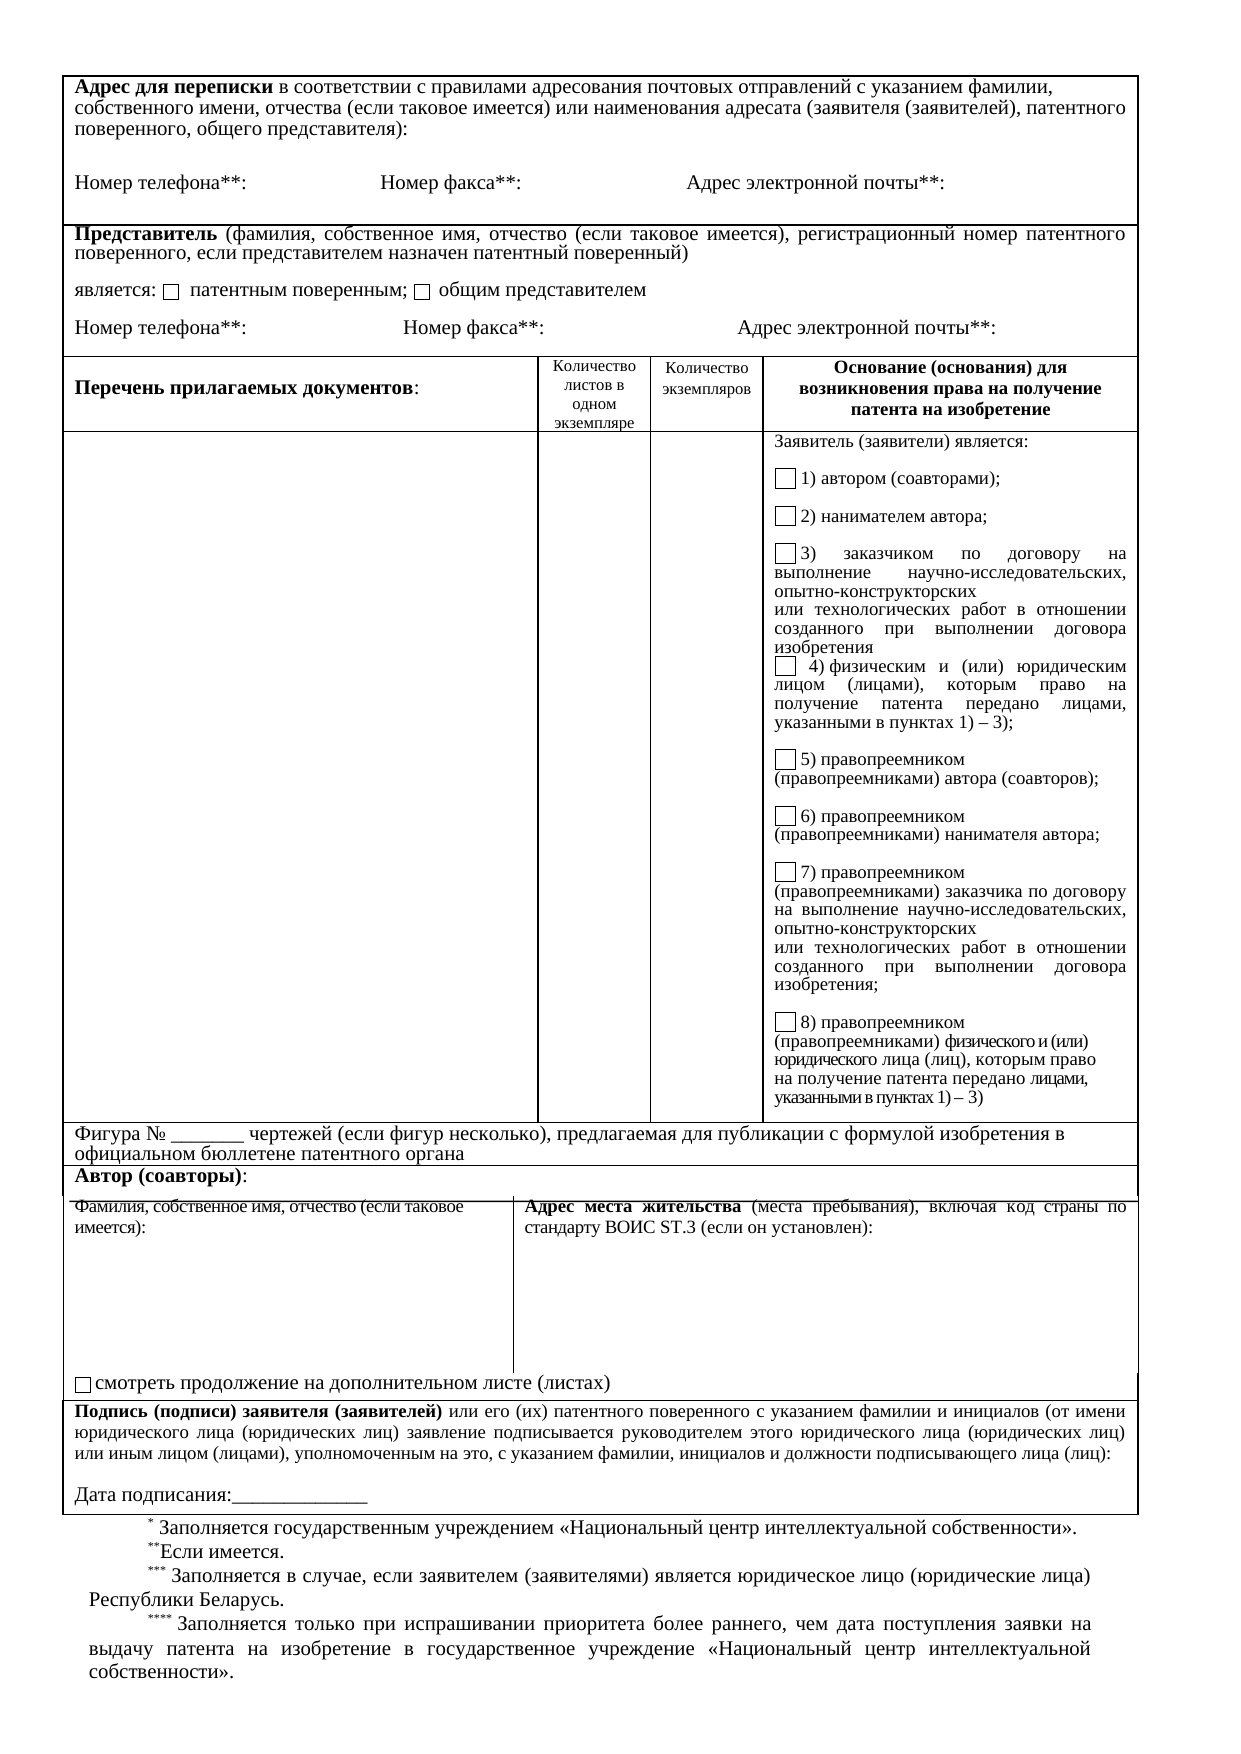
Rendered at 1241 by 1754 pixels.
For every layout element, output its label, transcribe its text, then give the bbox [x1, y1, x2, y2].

text **** Заполняется только при испрашивании приоритета более раннего, чем дата поступления заявки на выдачу патента на изобретение в государственное учреждение «Национальный центр интеллектуальной собственности». [89, 1611, 1092, 1683]
table_cell Основание (основания) для возникновения права на получение патента на изобретение [764, 357, 1137, 431]
table_cell [651, 432, 762, 1122]
text *** Заполняется в случае, если заявителем (заявителями) является юридическое лицо (юридические лица) Республики Беларусь. [89, 1563, 1092, 1611]
table_cell Подпись (подписи) заявителя (заявителей) или его (их) патентного поверенного с указанием фамилии и инициалов (от имени юридического лица (юридических лиц) заявление подписывается руководителем этого юридического лица (юридических лиц) или иным лицом (лицами), уполномоченным на это, с указанием фамилии, инициалов и должности подписывающего лица (лиц): Дата подписания:_____________ [64, 1401, 1137, 1514]
table_cell Количество листов в одном экземпляре [539, 357, 650, 431]
table_cell Адрес электронной почты**: [675, 170, 1137, 224]
table_cell [539, 432, 650, 1122]
table_cell Фамилия, собственное имя, отчество (если таковое имеется): [64, 1196, 513, 1373]
table_header Адрес для переписки в соответствии с правилами адресования почтовых отправлений с указанием фамилии, собственного имени, отчества (если таковое имеется) или наименования адресата (заявителя (заявителей), патентного поверенного, общего представителя): [64, 77, 1137, 169]
table_cell [64, 432, 537, 1122]
table_cell Номер телефона**: [64, 170, 369, 224]
table_cell Представитель (фамилия, собственное имя, отчество (если таковое имеется), регистрационный номер патентного поверенного, если представителем назначен патентный поверенный) является: патентным поверенным; общим представителем Номер телефона**: Номер факса**: Адрес электронной почты**: [64, 226, 1137, 356]
text * Заполняется государственным учреждением «Национальный центр интеллектуальной собственности». [89, 1515, 1092, 1539]
table_cell Количество экземпляров [651, 357, 762, 431]
table_cell Заявитель (заявители) является: 1) автором (соавторами); 2) нанимателем автора; 3) заказчиком по договору на выполнение научно-исследовательских, опытно-конструкторских или технологических работ в отношении созданного при выполнении договора изобретения 4) физическим и (или) юридическим лицом (лицами), которым право на получение патента передано лицами, указанными в пунктах 1) – 3); 5) правопреемником (правопреемниками) автора (соавторов); 6) правопреемником (правопреемниками) нанимателя автора; 7) правопреемником (правопреемниками) заказчика по договору на выполнение научно-исследовательских, опытно-конструкторских или технологических работ в отношении созданного при выполнении договора изобретения; 8) правопреемником (правопреемниками) физического и (или) юридического лица (лиц), которым право на получение патента передано лицами, указанными в пунктах 1) – 3) [764, 432, 1137, 1122]
table_cell Фигура № _______ чертежей (если фигур несколько), предлагаемая для публикации с формулой изобретения в официальном бюллетене патентного органа [64, 1123, 1137, 1165]
table_cell Номер факса**: [369, 170, 675, 224]
table_cell смотреть продолжение на дополнительном листе (листах) [64, 1373, 1137, 1400]
text **Если имеется. [89, 1539, 1092, 1563]
table_cell Адрес места жительства (места пребывания), включая код страны по стандарту ВОИС SТ.3 (если он установлен): [514, 1203, 1138, 1373]
table_cell Перечень прилагаемых документов: [64, 357, 537, 431]
table_cell Автор (соавторы): [64, 1166, 1137, 1196]
